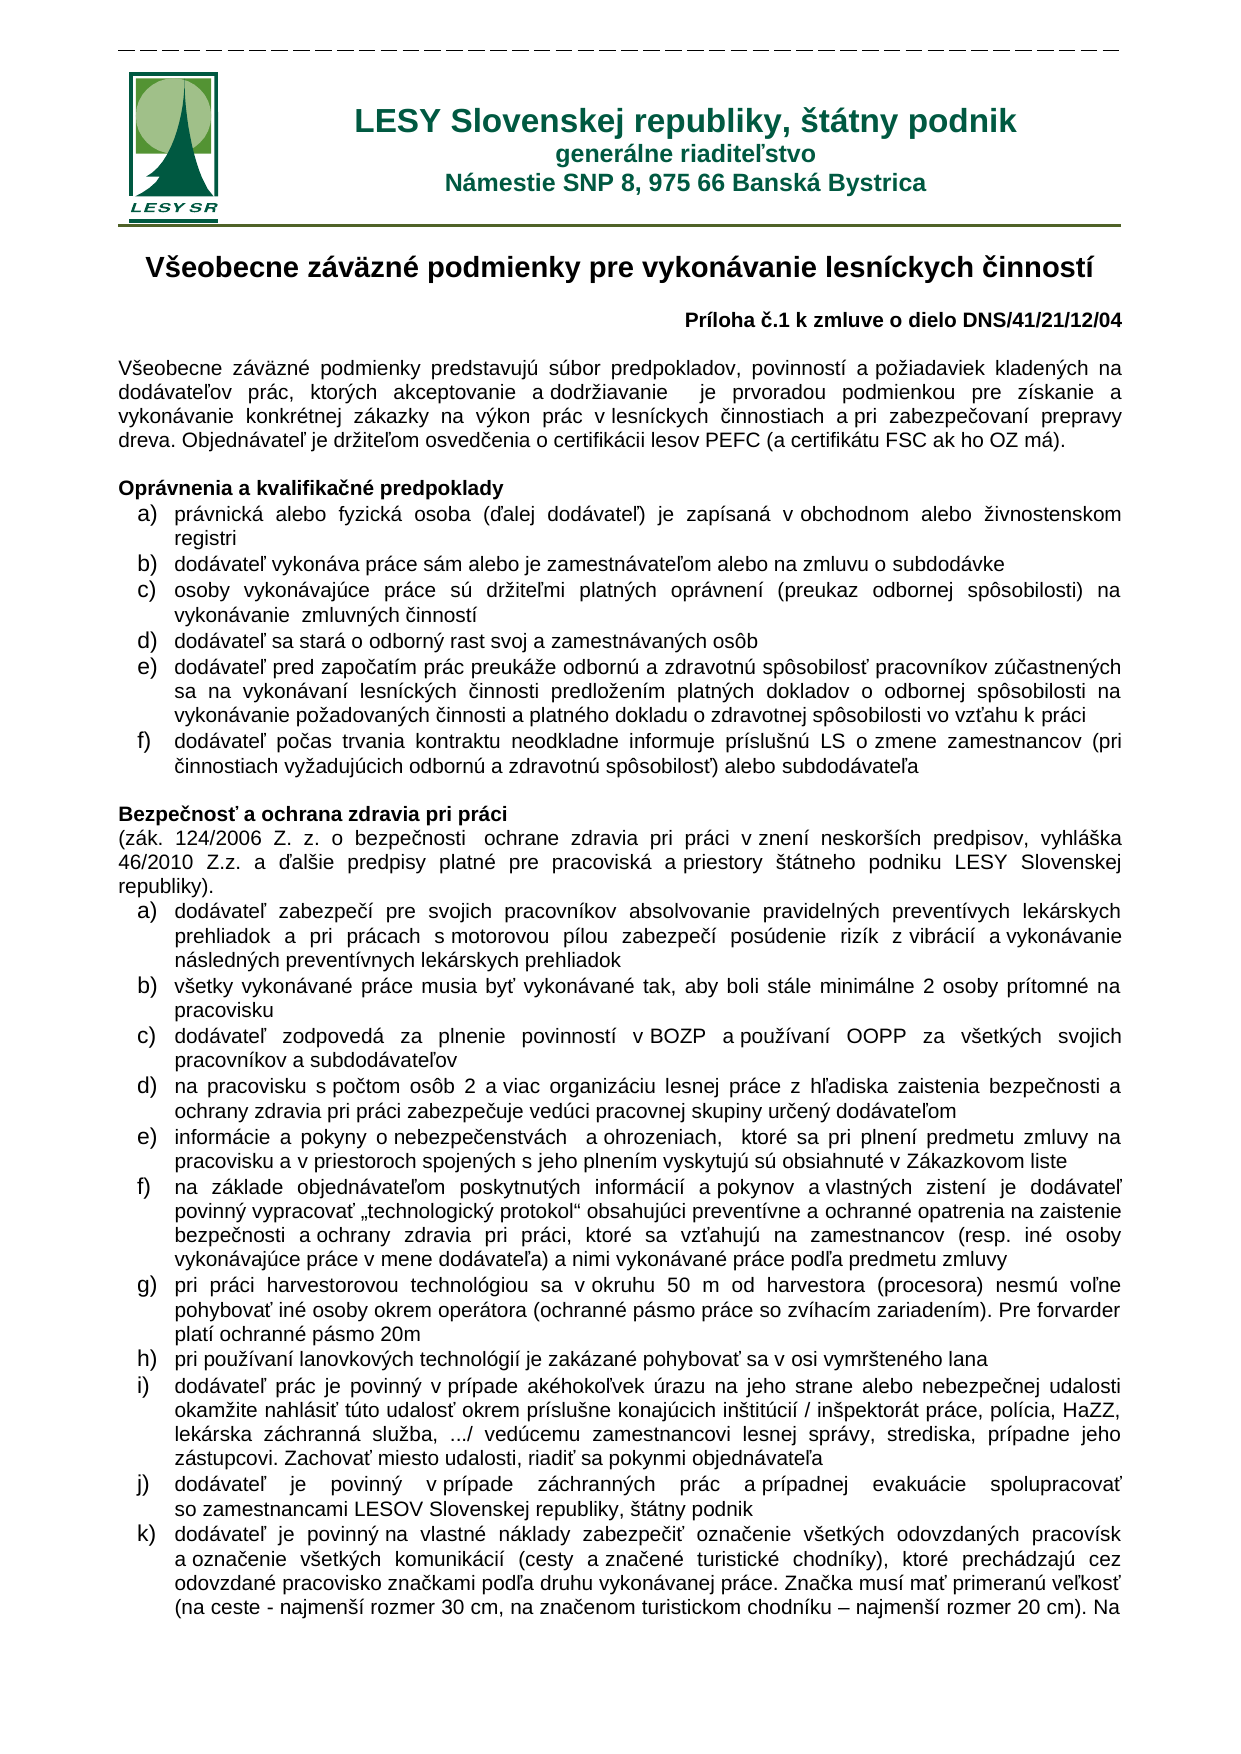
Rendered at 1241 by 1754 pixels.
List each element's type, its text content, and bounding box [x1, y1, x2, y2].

subtitle Oprávnenia a kvalifikačné predpoklady [118, 476, 1122, 500]
list dodávateľ zodpovedá za plnenie povinností v BOZP a používaní OOPP za všetkých svojich pracovníkov a subdodávateľov [137, 1022, 1122, 1072]
list dodávateľ vykonáva práce sám alebo je zamestnávateľom alebo na zmluvu o subdodávke [137, 550, 1122, 576]
list na pracovisku s počtom osôb 2 a viac organizáciu lesnej práce z hľadiska zaistenia bezpečnosti a ochrany zdravia pri práci zabezpečuje vedúci pracovnej skupiny určený dodávateľom [137, 1072, 1122, 1123]
text Všeobecne záväzné podmienky predstavujú súbor predpokladov, povinností a požiadaviek kladených na dodávateľov prác, ktorých akceptovanie a dodržiavanie je prvoradou podmienkou pre získanie a vykonávanie konkrétnej zákazky na výkon prác v lesníckych činnostiach a pri zabezpečovaní prepravy dreva. Objednávateľ je držiteľom osvedčenia o certifikácii lesov PEFC (a certifikátu FSC ak ho OZ má). [118, 356, 1122, 452]
text (zák. 124/2006 Z. z. o bezpečnosti ochrane zdravia pri práci v znení neskorších predpisov, vyhláška 46/2010 Z.z. a ďalšie predpisy platné pre pracoviská a priestory štátneho podniku LESY Slovenskej republiky). [118, 826, 1122, 897]
list dodávateľ prác je povinný v prípade akéhokoľvek úrazu na jeho strane alebo nebezpečnej udalosti okamžite nahlásiť túto udalosť okrem príslušne konajúcich inštitúcií / inšpektorát práce, polícia, HaZZ, lekárska záchranná služba, .../ vedúcemu zamestnancovi lesnej správy, strediska, prípadne jeho zástupcovi. Zachovať miesto udalosti, riadiť sa pokynmi objednávateľa [137, 1372, 1122, 1470]
text Príloha č.1 k zmluve o dielo DNS/41/21/12/04 [118, 308, 1122, 332]
list dodávateľ je povinný v prípade záchranných prác a prípadnej evakuácie spolupracovať so zamestnancami LESOV Slovenskej republiky, štátny podnik [137, 1470, 1122, 1520]
list informácie a pokyny o nebezpečenstvách a ohrozeniach, ktoré sa pri plnení predmetu zmluvy na pracovisku a v priestoroch spojených s jeho plnením vyskytujú sú obsiahnuté v Zákazkovom liste [137, 1123, 1122, 1173]
list dodávateľ zabezpečí pre svojich pracovníkov absolvovanie pravidelných preventívych lekárskych prehliadok a pri prácach s motorovou pílou zabezpečí posúdenie rizík z vibrácií a vykonávanie následných preventívnych lekárskych prehliadok [137, 897, 1122, 972]
list právnická alebo fyzická osoba (ďalej dodávateľ) je zapísaná v obchodnom alebo živnostenskom registri [137, 500, 1122, 550]
subtitle Bezpečnosť a ochrana zdravia pri práci [118, 802, 1122, 826]
list všetky vykonávané práce musia byť vykonávané tak, aby boli stále minimálne 2 osoby prítomné na pracovisku [137, 972, 1122, 1022]
list na základe objednávateľom poskytnutých informácií a pokynov a vlastných zistení je dodávateľ povinný vypracovať „technologický protokol“ obsahujúci preventívne a ochranné opatrenia na zaistenie bezpečnosti a ochrany zdravia pri práci, ktoré sa vzťahujú na zamestnancov (resp. iné osoby vykonávajúce práce v mene dodávateľa) a nimi vykonávané práce podľa predmetu zmluvy [137, 1173, 1122, 1271]
list pri práci harvestorovou technológiou sa v okruhu 50 m od harvestora (procesora) nesmú voľne pohybovať iné osoby okrem operátora (ochranné pásmo práce so zvíhacím zariadením). Pre forvarder platí ochranné pásmo 20m [137, 1271, 1122, 1345]
list dodávateľ pred započatím prác preukáže odbornú a zdravotnú spôsobilosť pracovníkov zúčastnených sa na vykonávaní lesníckých činnosti predložením platných dokladov o odbornej spôsobilosti na vykonávanie požadovaných činnosti a platného dokladu o zdravotnej spôsobilosti vo vzťahu k práci [137, 653, 1122, 727]
list pri používaní lanovkových technológií je zakázané pohybovať sa v osi vymršteného lana [137, 1345, 1122, 1372]
list dodávateľ sa stará o odborný rast svoj a zamestnávaných osôb [137, 627, 1122, 653]
list osoby vykonávajúce práce sú držiteľmi platných oprávnení (preukaz odbornej spôsobilosti) na vykonávanie zmluvných činností [137, 576, 1122, 627]
list dodávateľ počas trvania kontraktu neodkladne informuje príslušnú LS o zmene zamestnancov (pri činnostiach vyžadujúcich odbornú a zdravotnú spôsobilosť) alebo subdodávateľa [137, 727, 1122, 778]
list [137, 1520, 1122, 1618]
